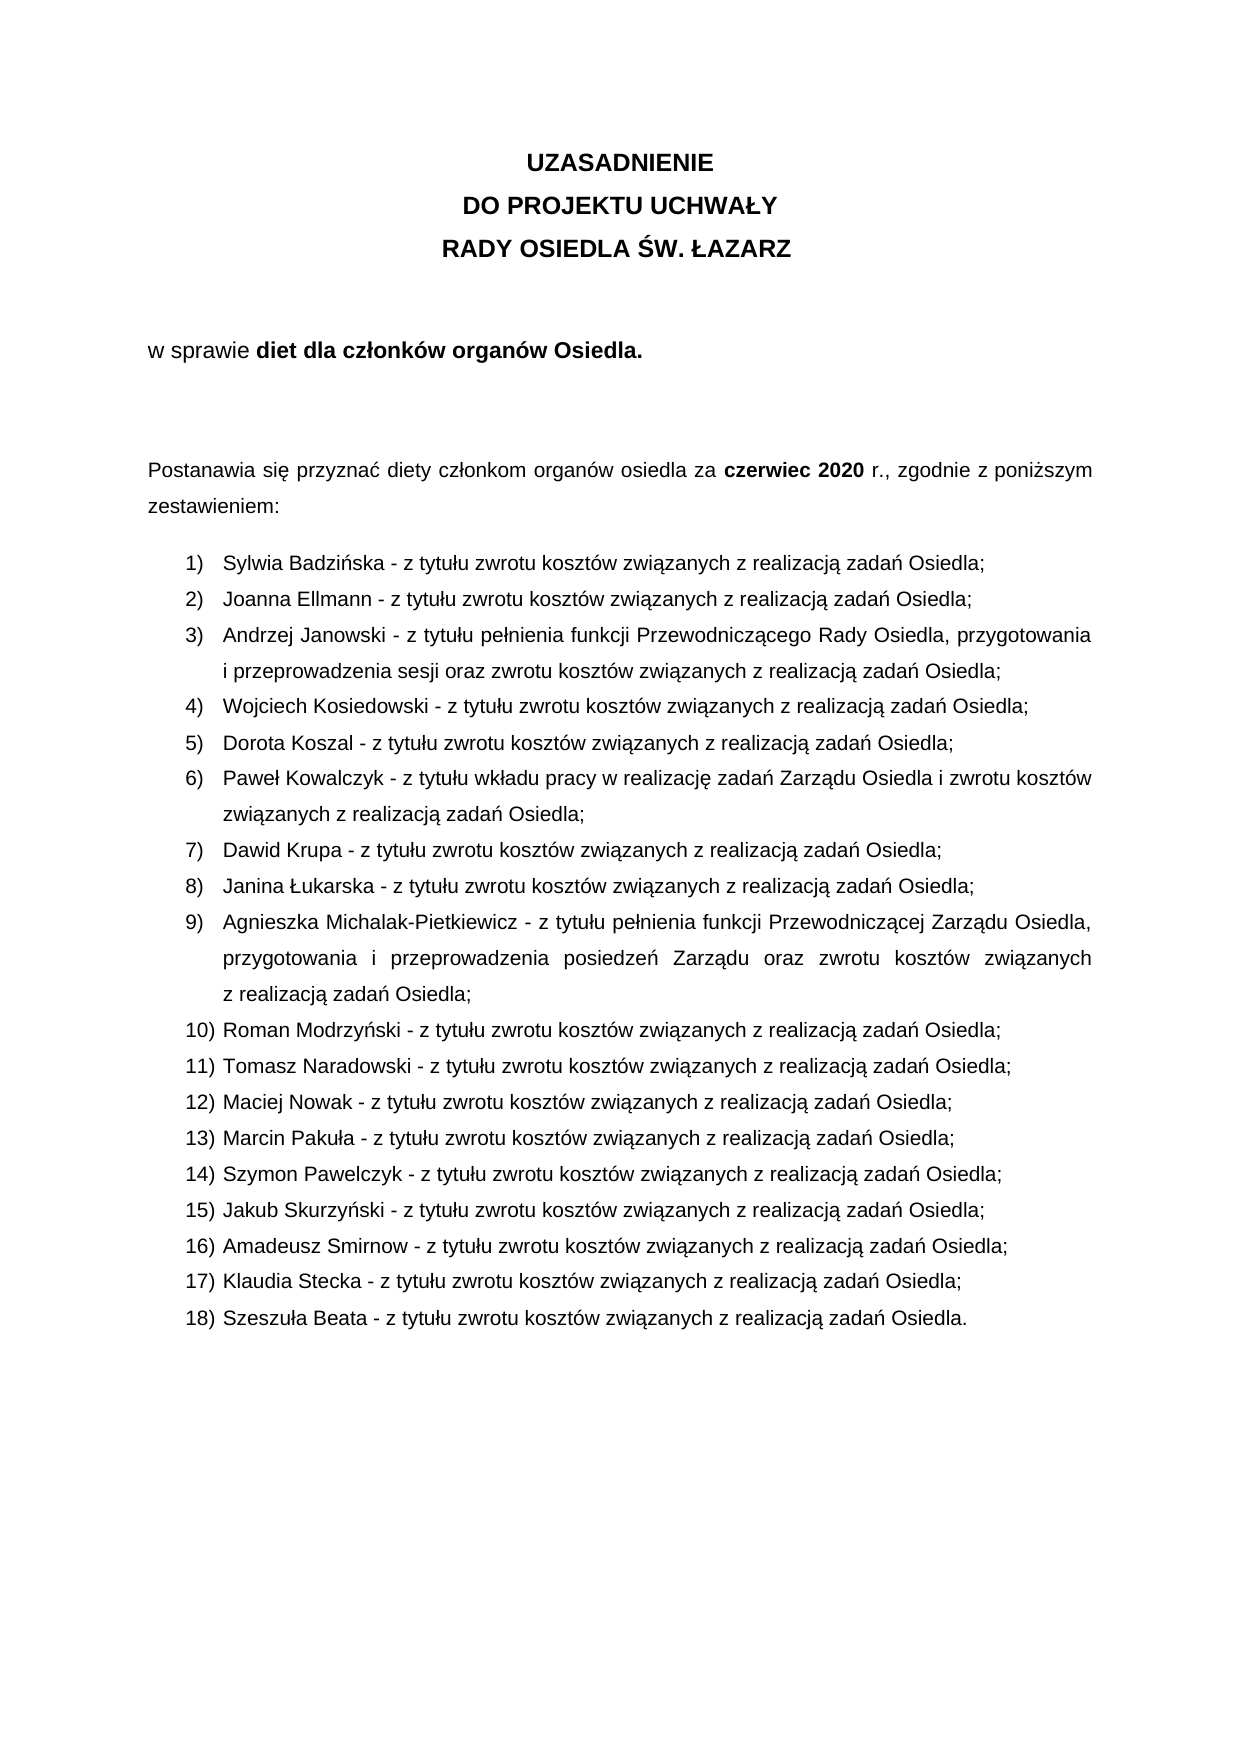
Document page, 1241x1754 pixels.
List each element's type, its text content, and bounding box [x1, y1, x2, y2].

list Joanna Ellmann - z tytułu zwrotu kosztów związanych z realizacją zadań Osiedla; [185, 587, 1093, 611]
list Tomasz Naradowski - z tytułu zwrotu kosztów związanych z realizacją zadań Osiedla; [185, 1054, 1093, 1078]
list Janina Łukarska - z tytułu zwrotu kosztów związanych z realizacją zadań Osiedla; [185, 874, 1093, 898]
list Sylwia Badzińska - z tytułu zwrotu kosztów związanych z realizacją zadań Osiedla; [185, 551, 1093, 574]
list Dawid Krupa - z tytułu zwrotu kosztów związanych z realizacją zadań Osiedla; [185, 838, 1093, 862]
list Marcin Pakuła - z tytułu zwrotu kosztów związanych z realizacją zadań Osiedla; [185, 1126, 1093, 1149]
text w sprawie diet dla członków organów Osiedla. [148, 337, 1093, 364]
list Szymon Pawelczyk - z tytułu zwrotu kosztów związanych z realizacją zadań Osiedla; [185, 1162, 1093, 1186]
list Wojciech Kosiedowski - z tytułu zwrotu kosztów związanych z realizacją zadań Osiedla; [185, 694, 1093, 718]
list Klaudia Stecka - z tytułu zwrotu kosztów związanych z realizacją zadań Osiedla; [185, 1269, 1093, 1293]
list Amadeusz Smirnow - z tytułu zwrotu kosztów związanych z realizacją zadań Osiedla; [185, 1233, 1093, 1257]
list Jakub Skurzyński - z tytułu zwrotu kosztów związanych z realizacją zadań Osiedla; [185, 1197, 1093, 1221]
list Dorota Koszal - z tytułu zwrotu kosztów związanych z realizacją zadań Osiedla; [185, 730, 1093, 754]
list Maciej Nowak - z tytułu zwrotu kosztów związanych z realizacją zadań Osiedla; [185, 1090, 1093, 1114]
list Paweł Kowalczyk - z tytułu wkładu pracy w realizację zadań Zarządu Osiedla i zwrotu kosztów związanych z realizacją zadań Osiedla; [185, 766, 1093, 826]
text Postanawia się przyznać diety członkom organów osiedla za czerwiec 2020 r., zgodnie z poniższym zestawieniem: [148, 458, 1093, 518]
list Szeszuła Beata - z tytułu zwrotu kosztów związanych z realizacją zadań Osiedla. [185, 1305, 1093, 1329]
text RADY OSIEDLA ŚW. ŁAZARZ [148, 234, 1093, 263]
list Agnieszka Michalak-Pietkiewicz - z tytułu pełnienia funkcji Przewodniczącej Zarządu Osiedla, przygotowania i przeprowadzenia posiedzeń Zarządu oraz zwrotu kosztów związanych z realizacją zadań Osiedla; [185, 910, 1093, 1006]
text UZASADNIENIE [148, 148, 1093, 176]
list Roman Modrzyński - z tytułu zwrotu kosztów związanych z realizacją zadań Osiedla; [185, 1018, 1093, 1042]
list Andrzej Janowski - z tytułu pełnienia funkcji Przewodniczącego Rady Osiedla, przygotowania i przeprowadzenia sesji oraz zwrotu kosztów związanych z realizacją zadań Osiedla; [185, 622, 1093, 682]
